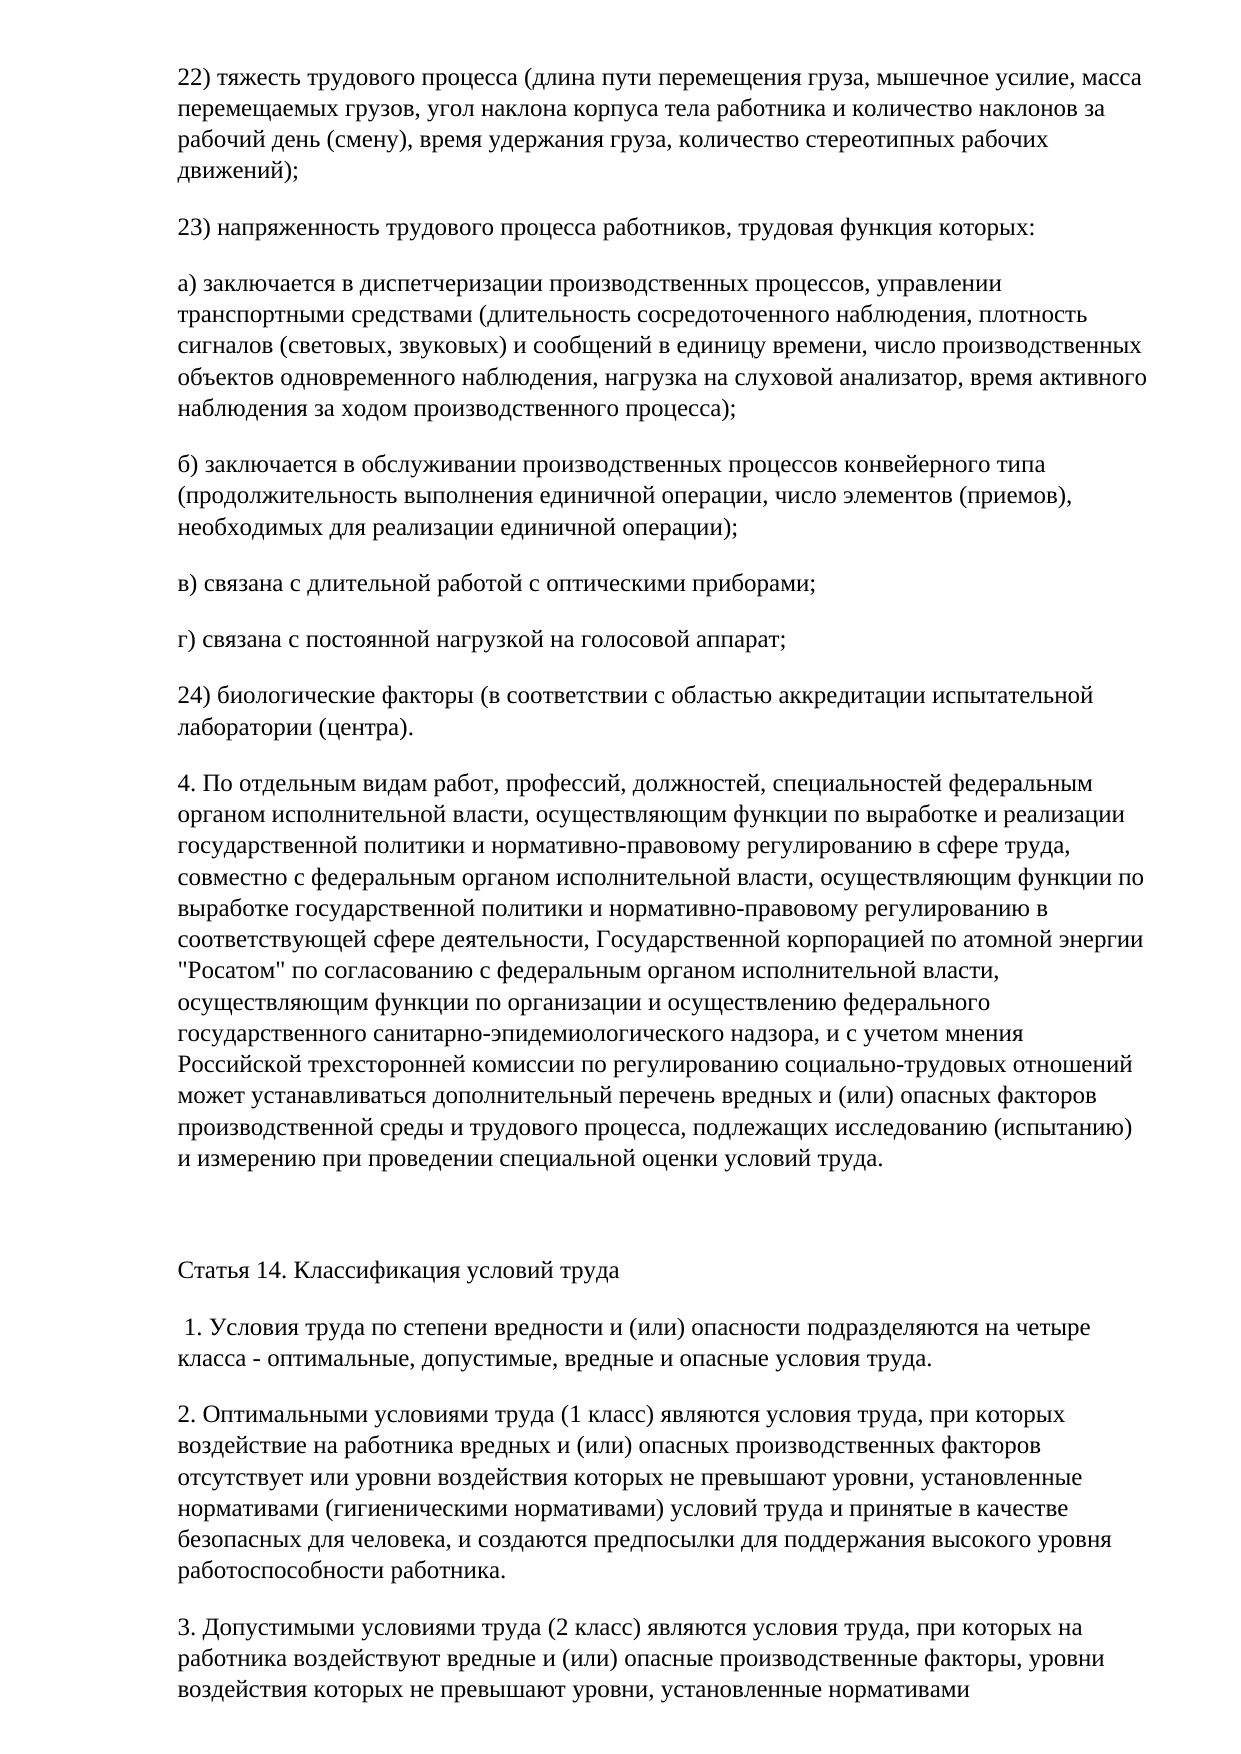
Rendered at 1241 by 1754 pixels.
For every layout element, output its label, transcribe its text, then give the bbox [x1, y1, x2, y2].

text 1. Условия труда по степени вредности и (или) опасности подразделяются на четыре класса - оптимальные, допустимые, вредные и опасные условия труда. [177, 1309, 1152, 1372]
text 22) тяжесть трудового процесса (длина пути перемещения груза, мышечное усилие, масса перемещаемых грузов, угол наклона корпуса тела работника и количество наклонов за рабочий день (смену), время удержания груза, количество стереотипных рабочих движений); [177, 59, 1152, 184]
text б) заключается в обслуживании производственных процессов конвейерного типа (продолжительность выполнения единичной операции, число элементов (приемов), необходимых для реализации единичной операции); [177, 447, 1152, 540]
text в) связана с длительной работой с оптическими приборами; [177, 565, 1152, 597]
text 2. Оптимальными условиями труда (1 класс) являются условия труда, при которых воздействие на работника вредных и (или) опасных производственных факторов отсутствует или уровни воздействия которых не превышают уровни, установленные нормативами (гигиеническими нормативами) условий труда и принятые в качестве безопасных для человека, и создаются предпосылки для поддержания высокого уровня работоспособности работника. [177, 1397, 1152, 1584]
text г) связана с постоянной нагрузкой на голосовой аппарат; [177, 622, 1152, 653]
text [177, 1609, 1152, 1703]
text Статья 14. Классификация условий труда [177, 1253, 1152, 1284]
text 23) напряженность трудового процесса работников, трудовая функция которых: [177, 209, 1152, 240]
text 24) биологические факторы (в соответствии с областью аккредитации испытательной лаборатории (центра). [177, 678, 1152, 740]
text 4. По отдельным видам работ, профессий, должностей, специальностей федеральным органом исполнительной власти, осуществляющим функции по выработке и реализации государственной политики и нормативно-правовому регулированию в сфере труда, совместно с федеральным органом исполнительной власти, осуществляющим функции по выработке государственной политики и нормативно-правовому регулированию в соответствующей сфере деятельности, Государственной корпорацией по атомной энергии "Росатом" по согласованию с федеральным органом исполнительной власти, осуществляющим функции по организации и осуществлению федерального государственного санитарно-эпидемиологического надзора, и с учетом мнения Российской трехсторонней комиссии по регулированию социально-трудовых отношений может устанавливаться дополнительный перечень вредных и (или) опасных факторов производственной среды и трудового процесса, подлежащих исследованию (испытанию) и измерению при проведении специальной оценки условий труда. [177, 765, 1152, 1172]
text а) заключается в диспетчеризации производственных процессов, управлении транспортными средствами (длительность сосредоточенного наблюдения, плотность сигналов (световых, звуковых) и сообщений в единицу времени, число производственных объектов одновременного наблюдения, нагрузка на слуховой анализатор, время активного наблюдения за ходом производственного процесса); [177, 265, 1152, 422]
